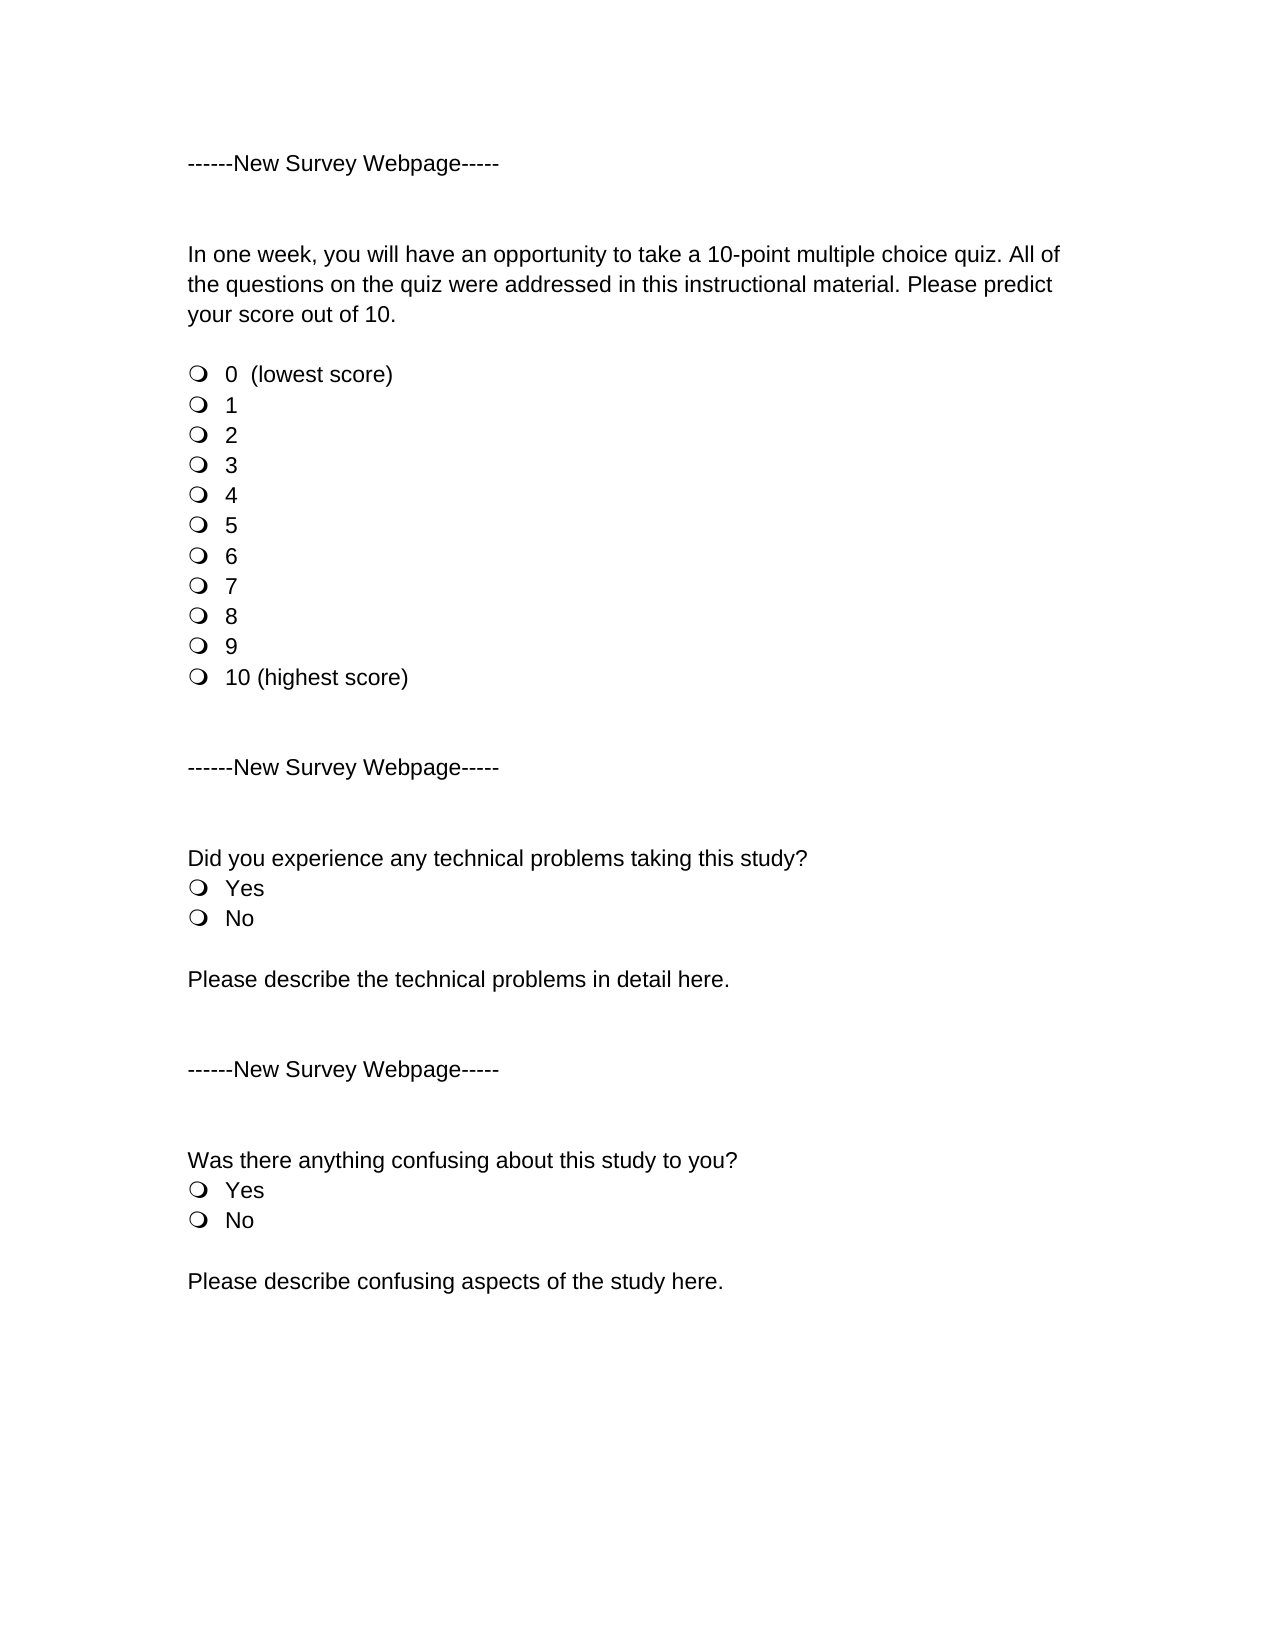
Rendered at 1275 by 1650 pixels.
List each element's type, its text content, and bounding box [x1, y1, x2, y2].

text ------New Survey Webpage----- [187, 150, 1087, 176]
text In one week, you will have an opportunity to take a 10-point multiple choice quiz. All of the questions on the quiz were addressed in this instructional material. Please predict your score out of 10. [187, 241, 1087, 327]
text ------New Survey Webpage----- [187, 754, 1087, 781]
list 4 [187, 482, 1087, 509]
list 7 [187, 573, 1087, 599]
text Was there anything confusing about this study to you? [187, 1147, 1087, 1173]
list 8 [187, 603, 1087, 629]
list 3 [187, 452, 1087, 478]
list 6 [187, 543, 1087, 569]
list 5 [187, 512, 1087, 539]
list Yes [187, 875, 1087, 901]
list No [187, 905, 1087, 932]
list 2 [187, 422, 1087, 448]
text ------New Survey Webpage----- [187, 1056, 1087, 1083]
list No [187, 1207, 1087, 1234]
list 9 [187, 633, 1087, 660]
list 1 [187, 392, 1087, 418]
text Please describe confusing aspects of the study here. [187, 1268, 1087, 1294]
list 0 (lowest score) [187, 361, 1087, 388]
text Did you experience any technical problems taking this study? [187, 845, 1087, 871]
list Yes [187, 1177, 1087, 1203]
text Please describe the technical problems in detail here. [187, 966, 1087, 992]
list 10 (highest score) [187, 663, 1087, 690]
